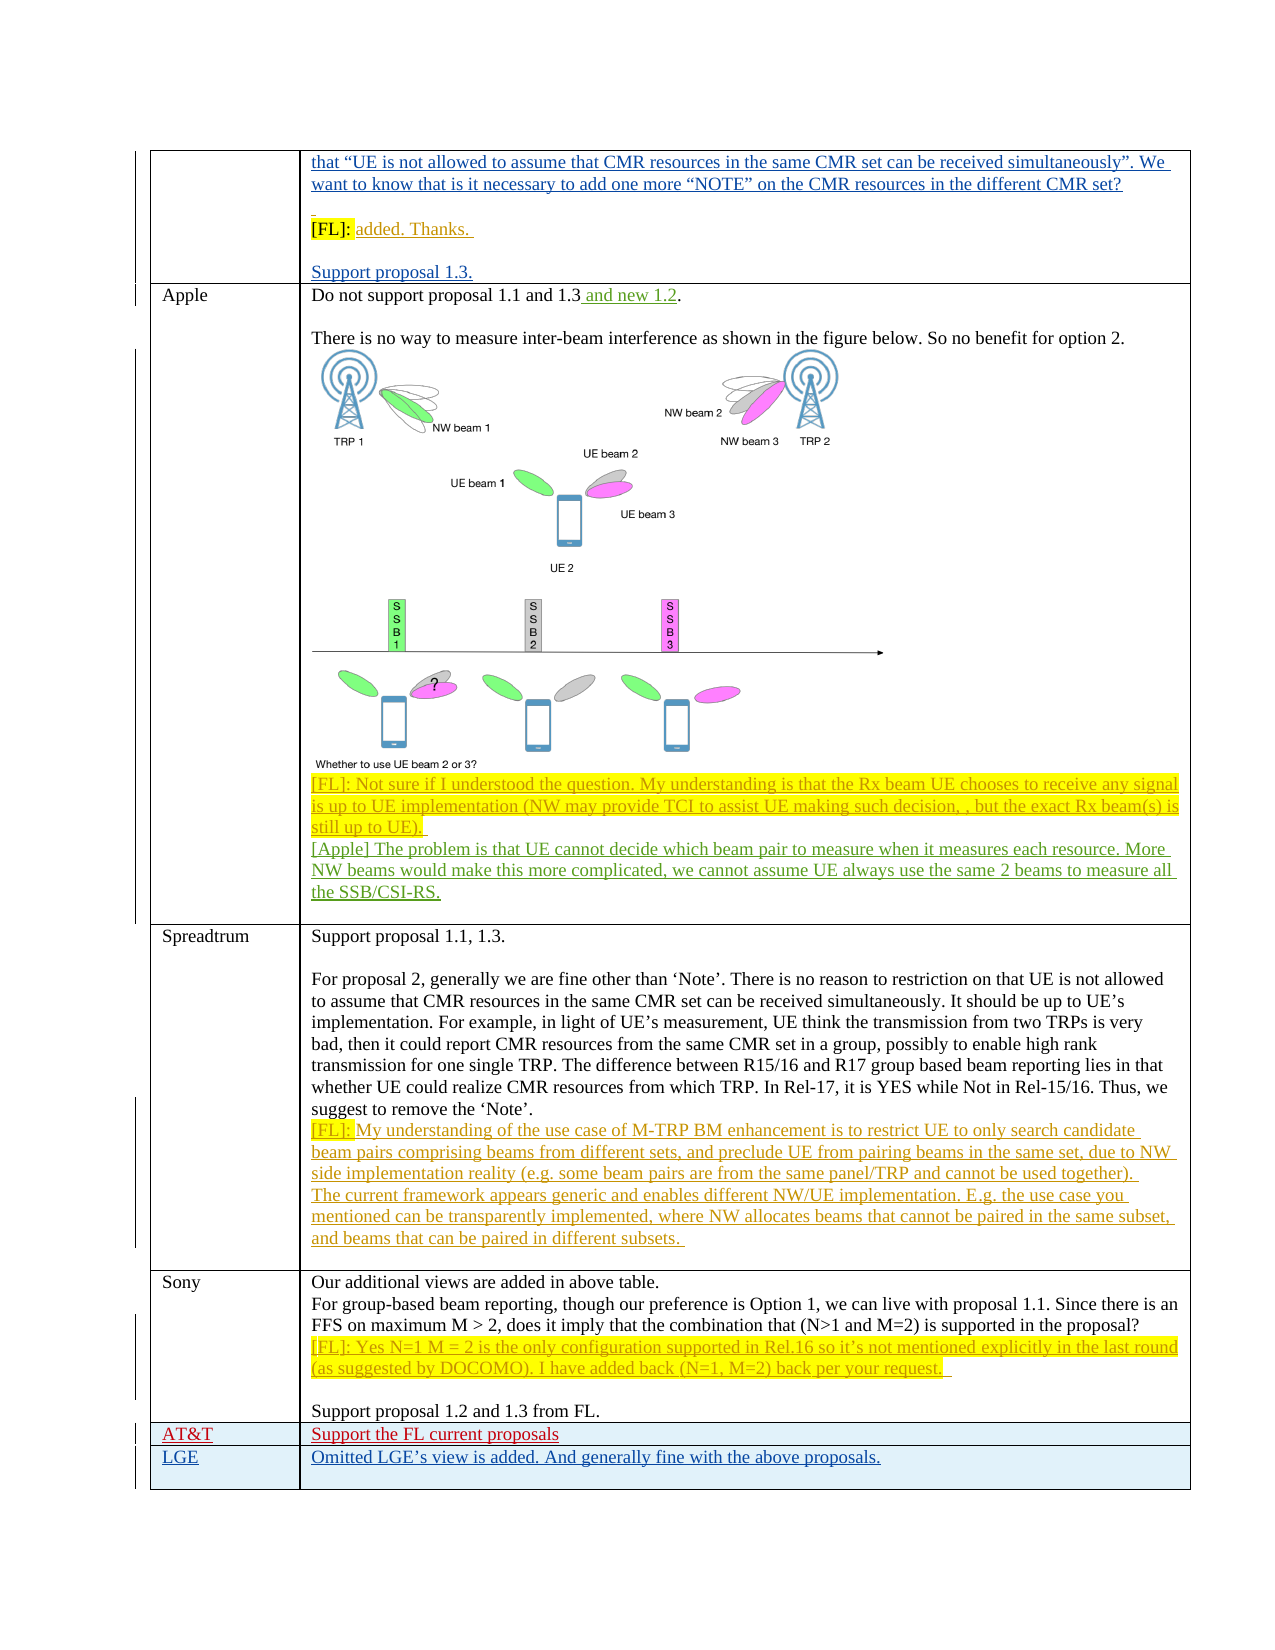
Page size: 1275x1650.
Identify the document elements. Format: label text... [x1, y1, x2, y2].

table_cell Support proposal 1.1, 1.3. For proposal 2, generally we are fine other than ‘Note’. There is no reason to restriction on that UE is not allowed to assume that CMR resources in the same CMR set can be received simultaneously. It should be up to UE’s implementation. For example, in light of UE’s measurement, UE think the transmission from two TRPs is very bad, then it could report CMR resources from the same CMR set in a group, possibly to enable high rank transmission for one single TRP. The difference between R15/16 and R17 group based beam reporting lies in that whether UE could realize CMR resources from which TRP. In Rel-17, it is YES while Not in Rel-15/16. Thus, we suggest to remove the ‘Note’. [301, 925, 1190, 1270]
table_cell Spreadtrum [151, 925, 299, 1270]
table_cell [151, 151, 299, 283]
table_cell Our additional views are added in above table. For group-based beam reporting, though our preference is Option 1, we can live with proposal 1.1. Since there is an FFS on maximum M > 2, does it imply that the combination that (N>1 and M=2) is supported in the proposal? Support proposal 1.2 and 1.3 from FL. [301, 1271, 1190, 1422]
table_cell Do not support proposal 1.1 and 1.3. There is no way to measure inter-beam interference as shown in the figure below. So no benefit for option 2. [301, 284, 1190, 924]
table_cell Sony [151, 1271, 299, 1422]
table_cell [FL]: [301, 151, 1190, 283]
table_cell Apple [151, 284, 299, 924]
